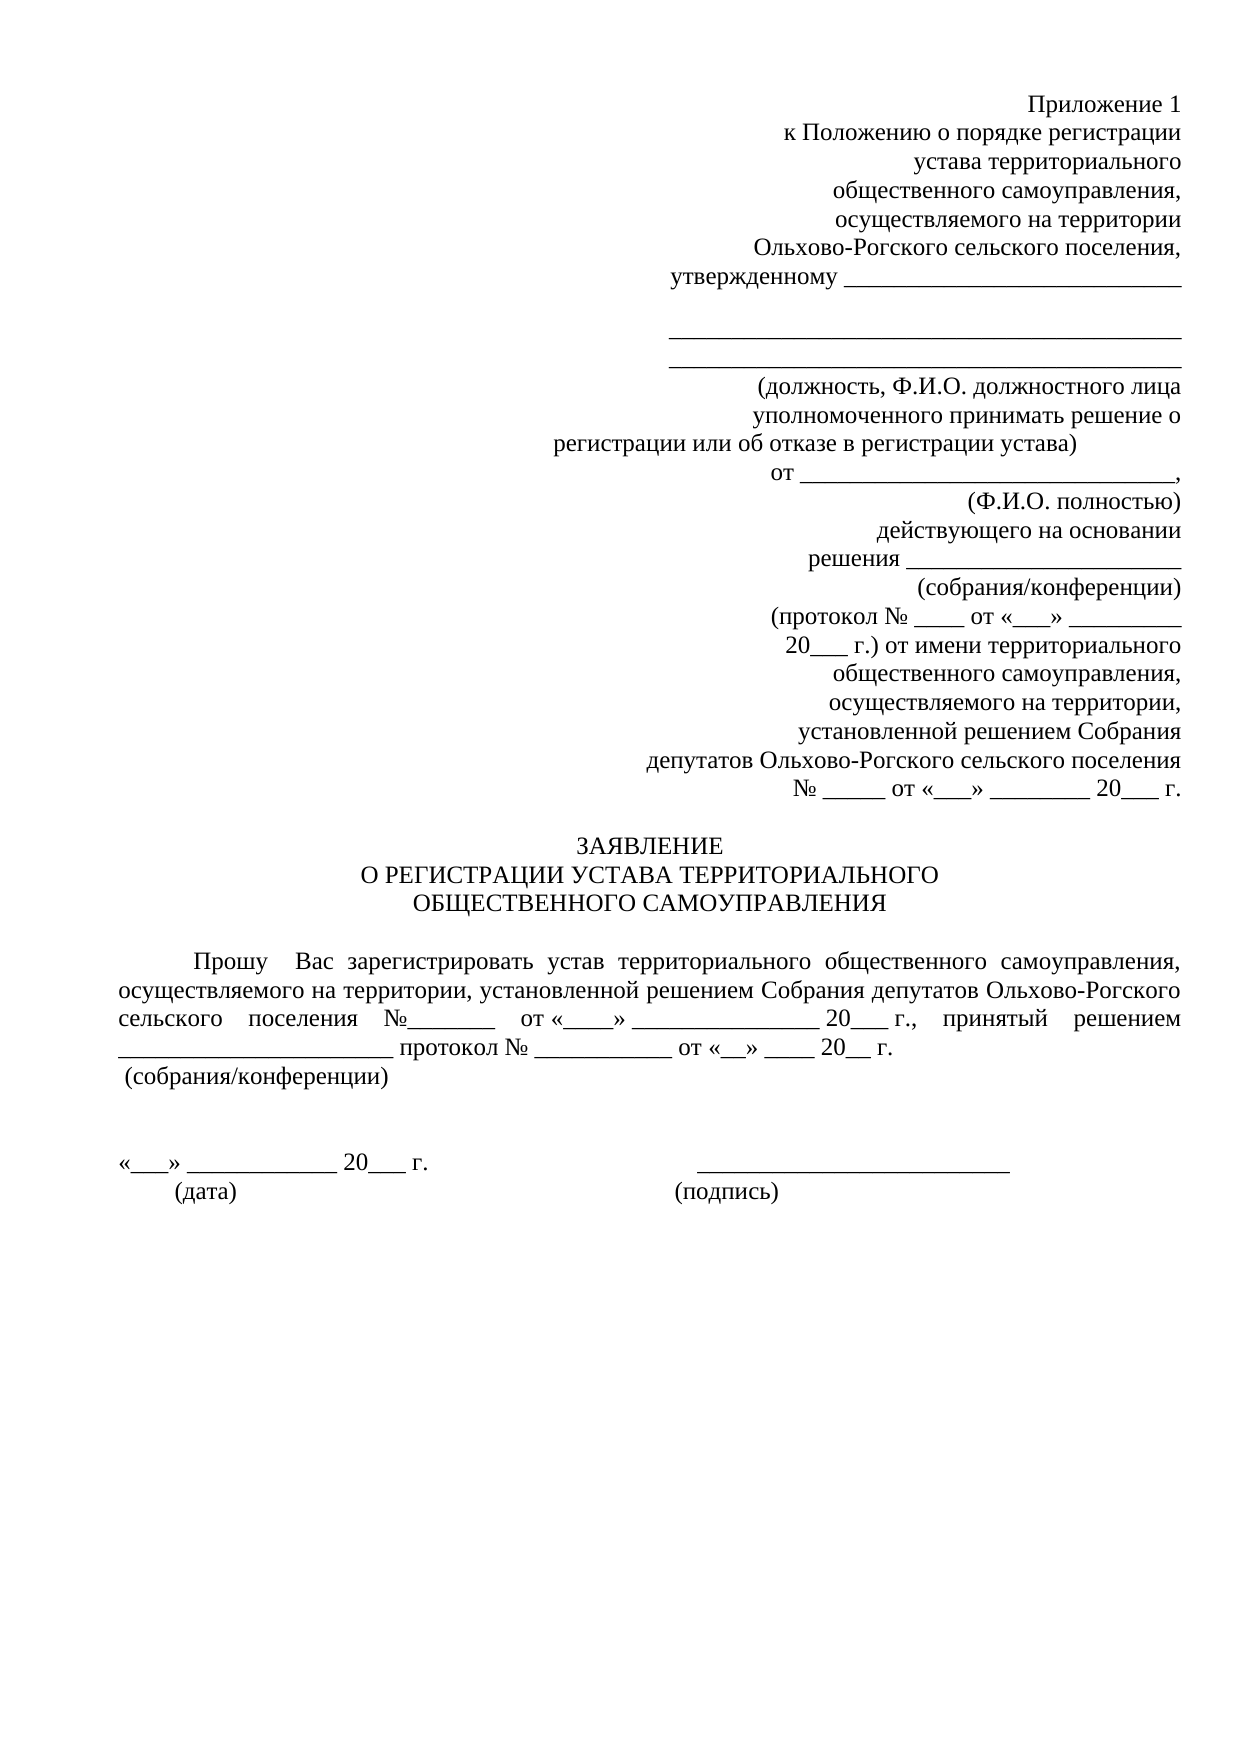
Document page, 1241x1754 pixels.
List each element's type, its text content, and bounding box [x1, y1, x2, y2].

text депутатов Ольхово-Рогского сельского поселения [118, 745, 1181, 773]
text (собрания/конференции) [118, 572, 1181, 601]
text (собрания/конференции) [118, 1061, 1181, 1090]
text устава территориального [118, 146, 1181, 175]
text «___» ____________ 20___ г. _________________________ [118, 1147, 1181, 1176]
text (Ф.И.О. полностью) [118, 486, 1181, 515]
text уполномоченного принимать решение о [118, 400, 1181, 428]
text решения ______________________ [118, 543, 1181, 572]
text Приложение 1 [118, 89, 1181, 117]
text осуществляемого на территории, [118, 687, 1181, 716]
text № _____ от «___» ________ 20___ г. [118, 773, 1181, 802]
text общественного самоуправления, [118, 175, 1181, 204]
text О РЕГИСТРАЦИИ УСТАВА ТЕРРИТОРИАЛЬНОГО [118, 860, 1181, 888]
text к Положению о порядке регистрации [118, 117, 1181, 146]
text утвержденному ___________________________ [118, 261, 1181, 290]
text установленной решением Собрания [118, 716, 1181, 745]
text от ______________________________, [118, 457, 1181, 486]
text ОБЩЕСТВЕННОГО САМОУПРАВЛЕНИЯ [118, 888, 1181, 917]
text осуществляемого на территории [118, 204, 1181, 232]
text 20___ г.) от имени территориального [118, 630, 1181, 658]
text (протокол № ____ от «___» _________ [118, 601, 1181, 630]
text Прошу Вас зарегистрировать устав территориального общественного самоуправления, осуществляемого на территории, установленной решением Собрания депутатов Ольхово-Рогского сельского поселения №_______ от «____» _______________ 20___ г., принятый решением ______________________ протокол № ___________ от «__» ____ 20__ г. [118, 946, 1181, 1061]
text Ольхово-Рогского сельского поселения, [118, 232, 1181, 261]
text _________________________________________ [118, 342, 1181, 371]
text ЗАЯВЛЕНИЕ [118, 831, 1181, 860]
text регистрации или об отказе в регистрации устава) [118, 428, 1181, 457]
text общественного самоуправления, [118, 658, 1181, 687]
text (должность, Ф.И.О. должностного лица [118, 371, 1181, 400]
text _________________________________________ [118, 313, 1181, 342]
text (дата) (подпись) [118, 1176, 1181, 1205]
text действующего на основании [118, 515, 1181, 543]
